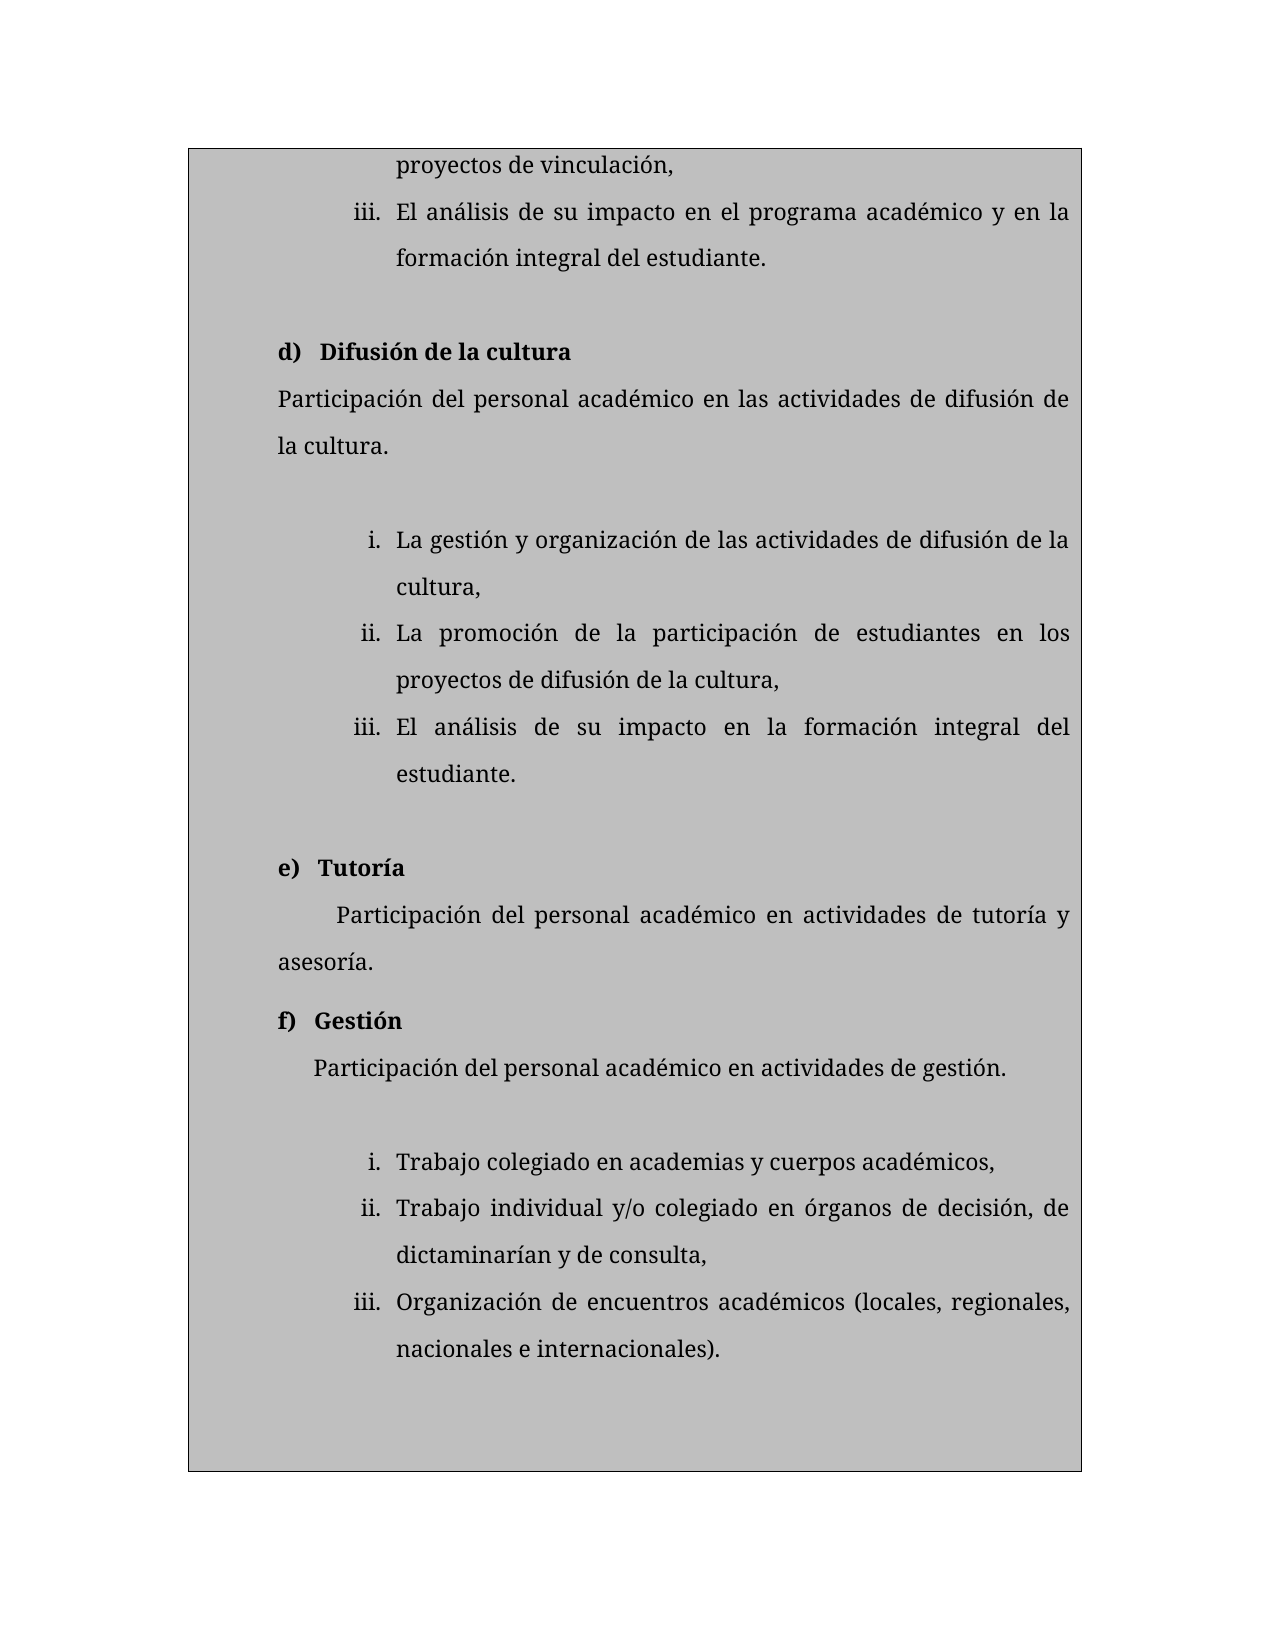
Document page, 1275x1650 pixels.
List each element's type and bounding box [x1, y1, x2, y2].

table_header [189, 149, 1081, 1471]
